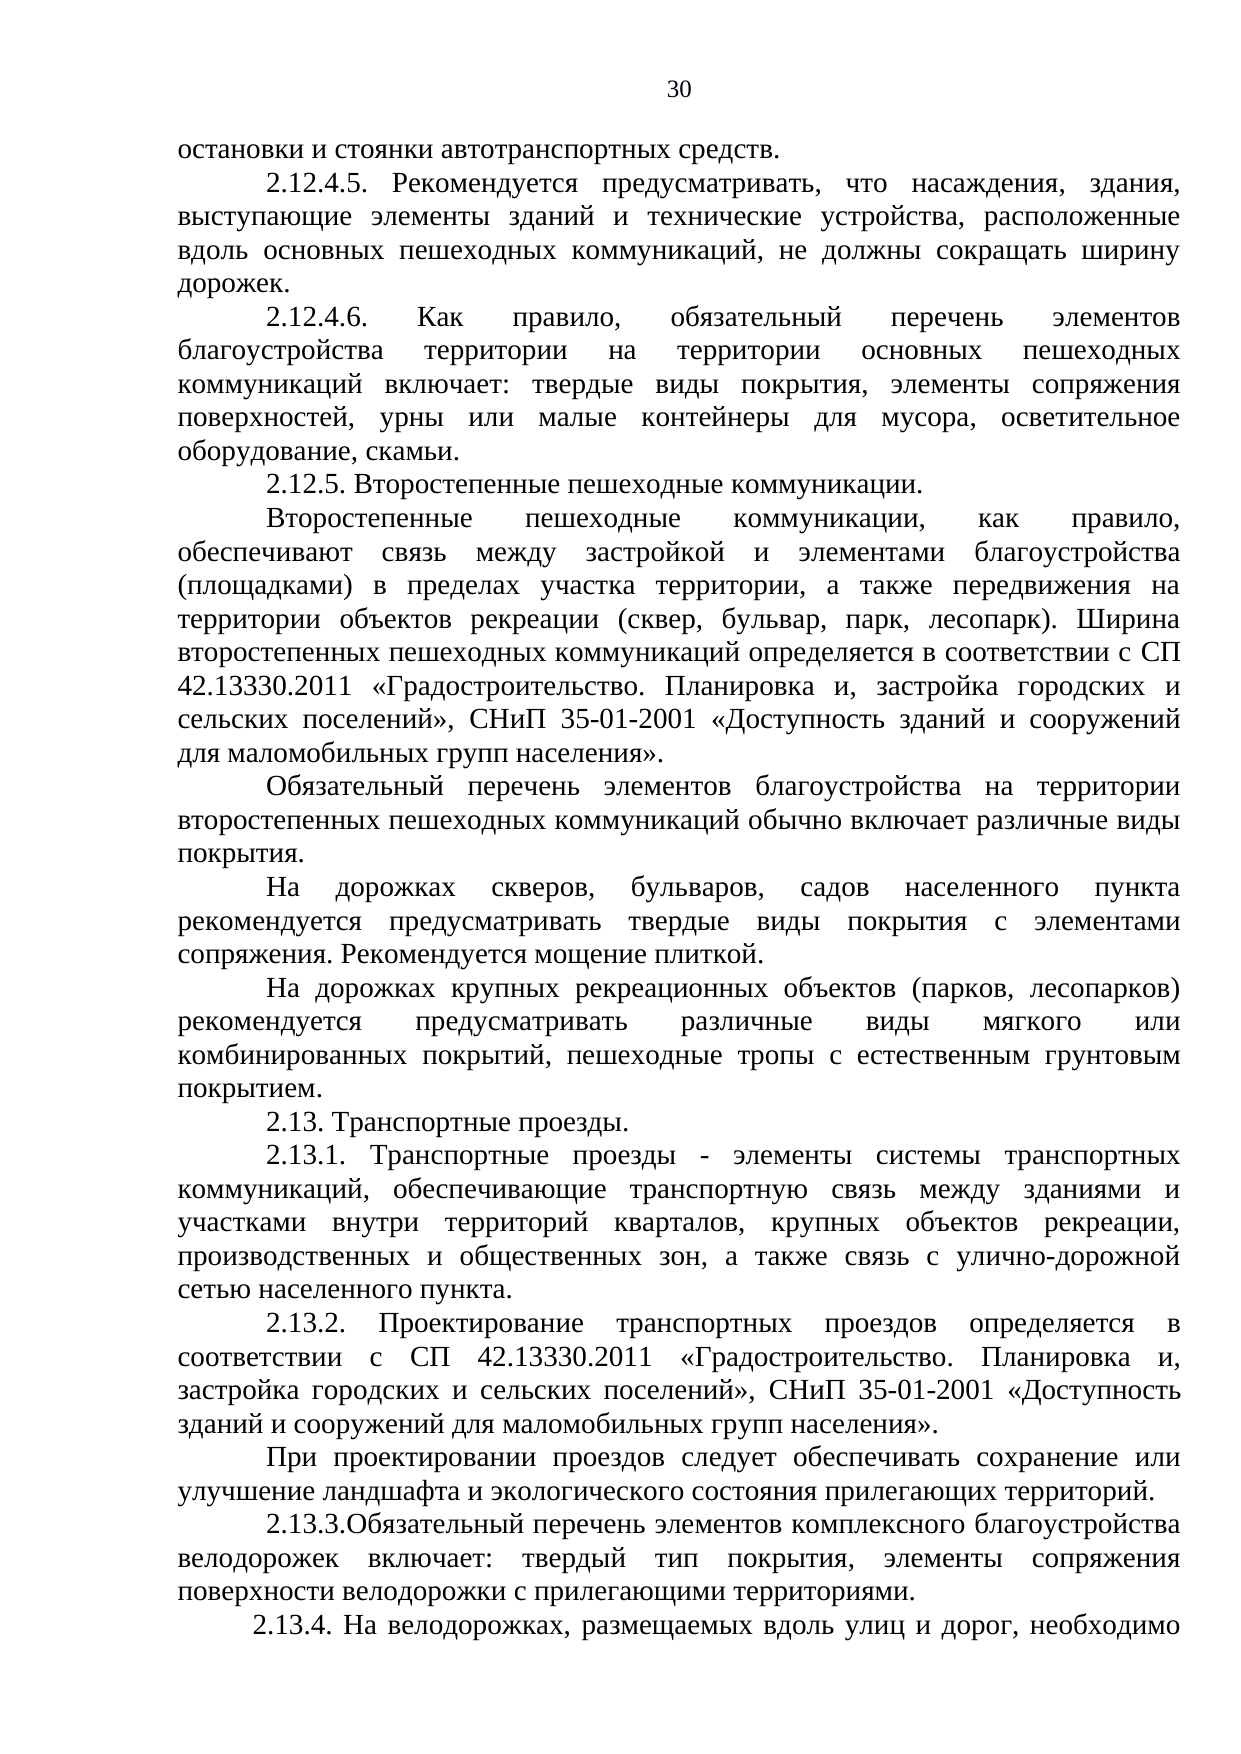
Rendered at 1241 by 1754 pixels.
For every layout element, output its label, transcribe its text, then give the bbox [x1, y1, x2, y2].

text Обязательный перечень элементов благоустройства на территории второстепенных пешеходных коммуникаций обычно включает различные виды покрытия. [177, 768, 1181, 869]
text 2.13. Транспортные проезды. [177, 1104, 1181, 1137]
text На дорожках скверов, бульваров, садов населенного пункта рекомендуется предусматривать твердые виды покрытия с элементами сопряжения. Рекомендуется мощение плиткой. [177, 869, 1181, 970]
text При проектировании проездов следует обеспечивать сохранение или улучшение ландшафта и экологического состояния прилегающих территорий. [177, 1439, 1181, 1506]
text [177, 1607, 1181, 1641]
text 2.12.4.5. Рекомендуется предусматривать, что насаждения, здания, выступающие элементы зданий и технические устройства, расположенные вдоль основных пешеходных коммуникаций, не должны сокращать ширину дорожек. [177, 165, 1181, 299]
text Второстепенные пешеходные коммуникации, как правило, обеспечивают связь между застройкой и элементами благоустройства (площадками) в пределах участка территории, а также передвижения на территории объектов рекреации (сквер, бульвар, парк, лесопарк). Ширина второстепенных пешеходных коммуникаций определяется в соответствии с СП 42.13330.2011 «Градостроительство. Планировка и, застройка городских и сельских поселений», СНиП 35-01-2001 «Доступность зданий и сооружений для маломобильных групп населения». [177, 500, 1181, 768]
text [177, 131, 1181, 165]
text 2.13.3.Обязательный перечень элементов комплексного благоустройства велодорожек включает: твердый тип покрытия, элементы сопряжения поверхности велодорожки с прилегающими территориями. [177, 1506, 1181, 1607]
text 2.13.2. Проектирование транспортных проездов определяется в соответствии с СП 42.13330.2011 «Градостроительство. Планировка и, застройка городских и сельских поселений», СНиП 35-01-2001 «Доступность зданий и сооружений для маломобильных групп населения». [177, 1305, 1181, 1439]
text 2.12.5. Второстепенные пешеходные коммуникации. [177, 467, 1181, 500]
text На дорожках крупных рекреационных объектов (парков, лесопарков) рекомендуется предусматривать различные виды мягкого или комбинированных покрытий, пешеходные тропы с естественным грунтовым покрытием. [177, 970, 1181, 1104]
text 2.13.1. Транспортные проезды - элементы системы транспортных коммуникаций, обеспечивающие транспортную связь между зданиями и участками внутри территорий кварталов, крупных объектов рекреации, производственных и общественных зон, а также связь с улично-дорожной сетью населенного пункта. [177, 1137, 1181, 1305]
text 2.12.4.6. Как правило, обязательный перечень элементов благоустройства территории на территории основных пешеходных коммуникаций включает: твердые виды покрытия, элементы сопряжения поверхностей, урны или малые контейнеры для мусора, осветительное оборудование, скамьи. [177, 299, 1181, 467]
